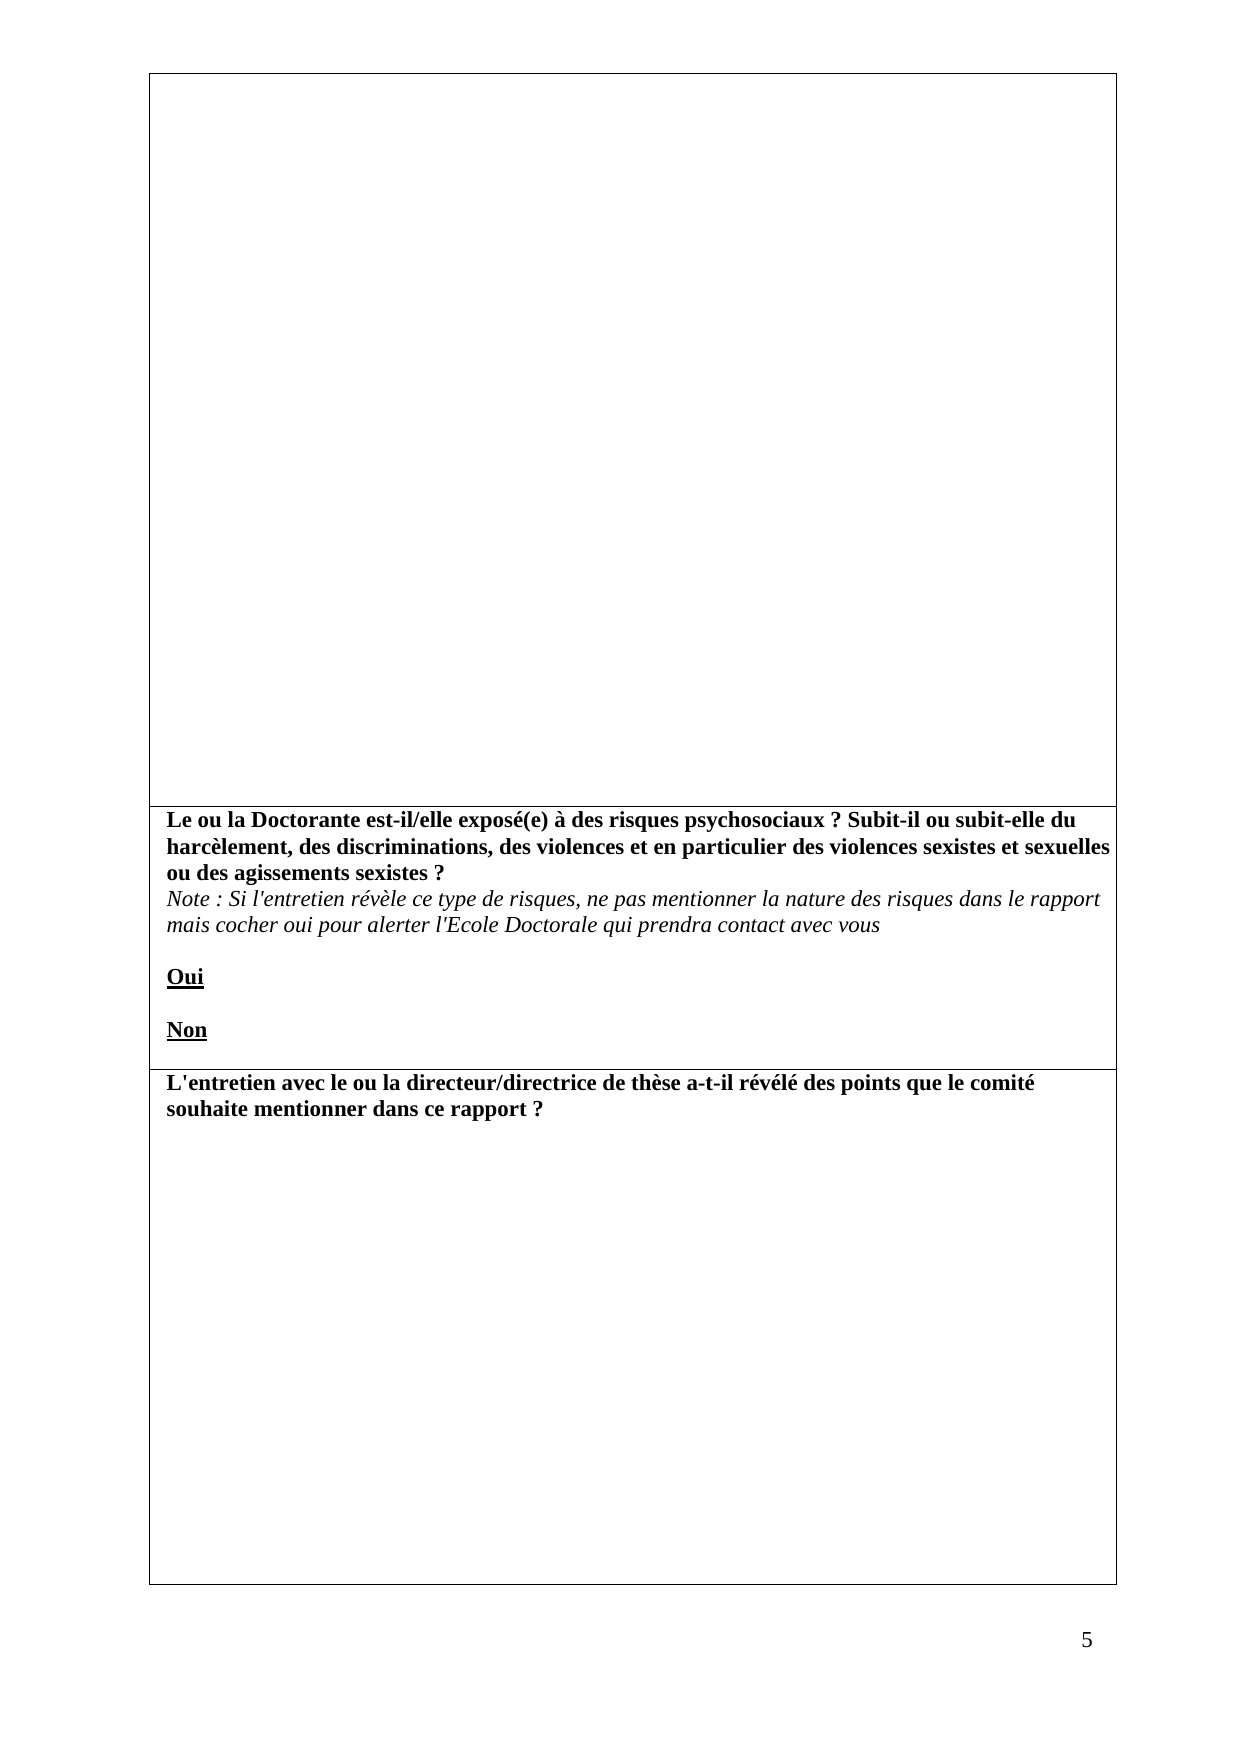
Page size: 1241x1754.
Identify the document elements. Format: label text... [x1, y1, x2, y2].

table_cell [150, 74, 1116, 806]
table_cell L'entretien avec le ou la directeur/directrice de thèse a-t-il révélé des points que le comité souhaite mentionner dans ce rapport ? [150, 1070, 1116, 1583]
table_cell Le ou la Doctorante est-il/elle exposé(e) à des risques psychosociaux ? Subit-il ou subit-elle du harcèlement, des discriminations, des violences et en particulier des violences sexistes et sexuelles ou des agissements sexistes ? Note : Si l'entretien révèle ce type de risques, ne pas mentionner la nature des risques dans le rapport mais cocher oui pour alerter l'Ecole Doctorale qui prendra contact avec vous Oui Non [150, 807, 1116, 1068]
